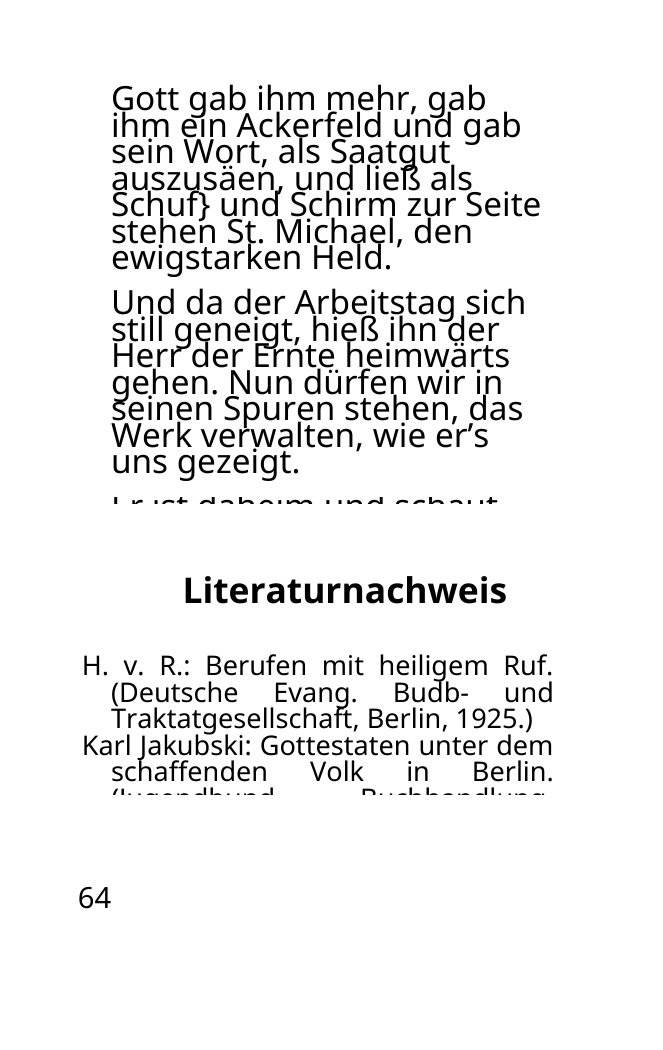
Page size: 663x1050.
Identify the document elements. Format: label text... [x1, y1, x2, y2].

text Und da der Arbeitstag sich still geneigt, hieß ihn der Herr der Ernte heimwärts gehen. Nun dürfen wir in seinen Spuren stehen, das Werk verwalten, wie er’s uns gezeigt. [111, 294, 554, 479]
text 64 [78, 885, 111, 914]
text Karl Jakubski: Gottestaten unter dem schaffenden Volk in Berlin. (Jugendbund - Buchhandlung, Woltersdorf bei Erkner, 1933.) [82, 734, 554, 795]
subtitle Literaturnachweis [34, 575, 656, 610]
text Gott gab ihm mehr, gab ihm ein Ackerfeld und gab sein Wort, als Saatgut auszusäen, und ließ als Schuf} und Schirm zur Seite stehen St. Michael, den ewigstarken Held. [111, 90, 554, 275]
text H. v. R.: Berufen mit heiligem Ruf. (Deutsche Evang. Budb- und Traktatgesellschaft, Berlin, 1925.) [82, 655, 554, 734]
